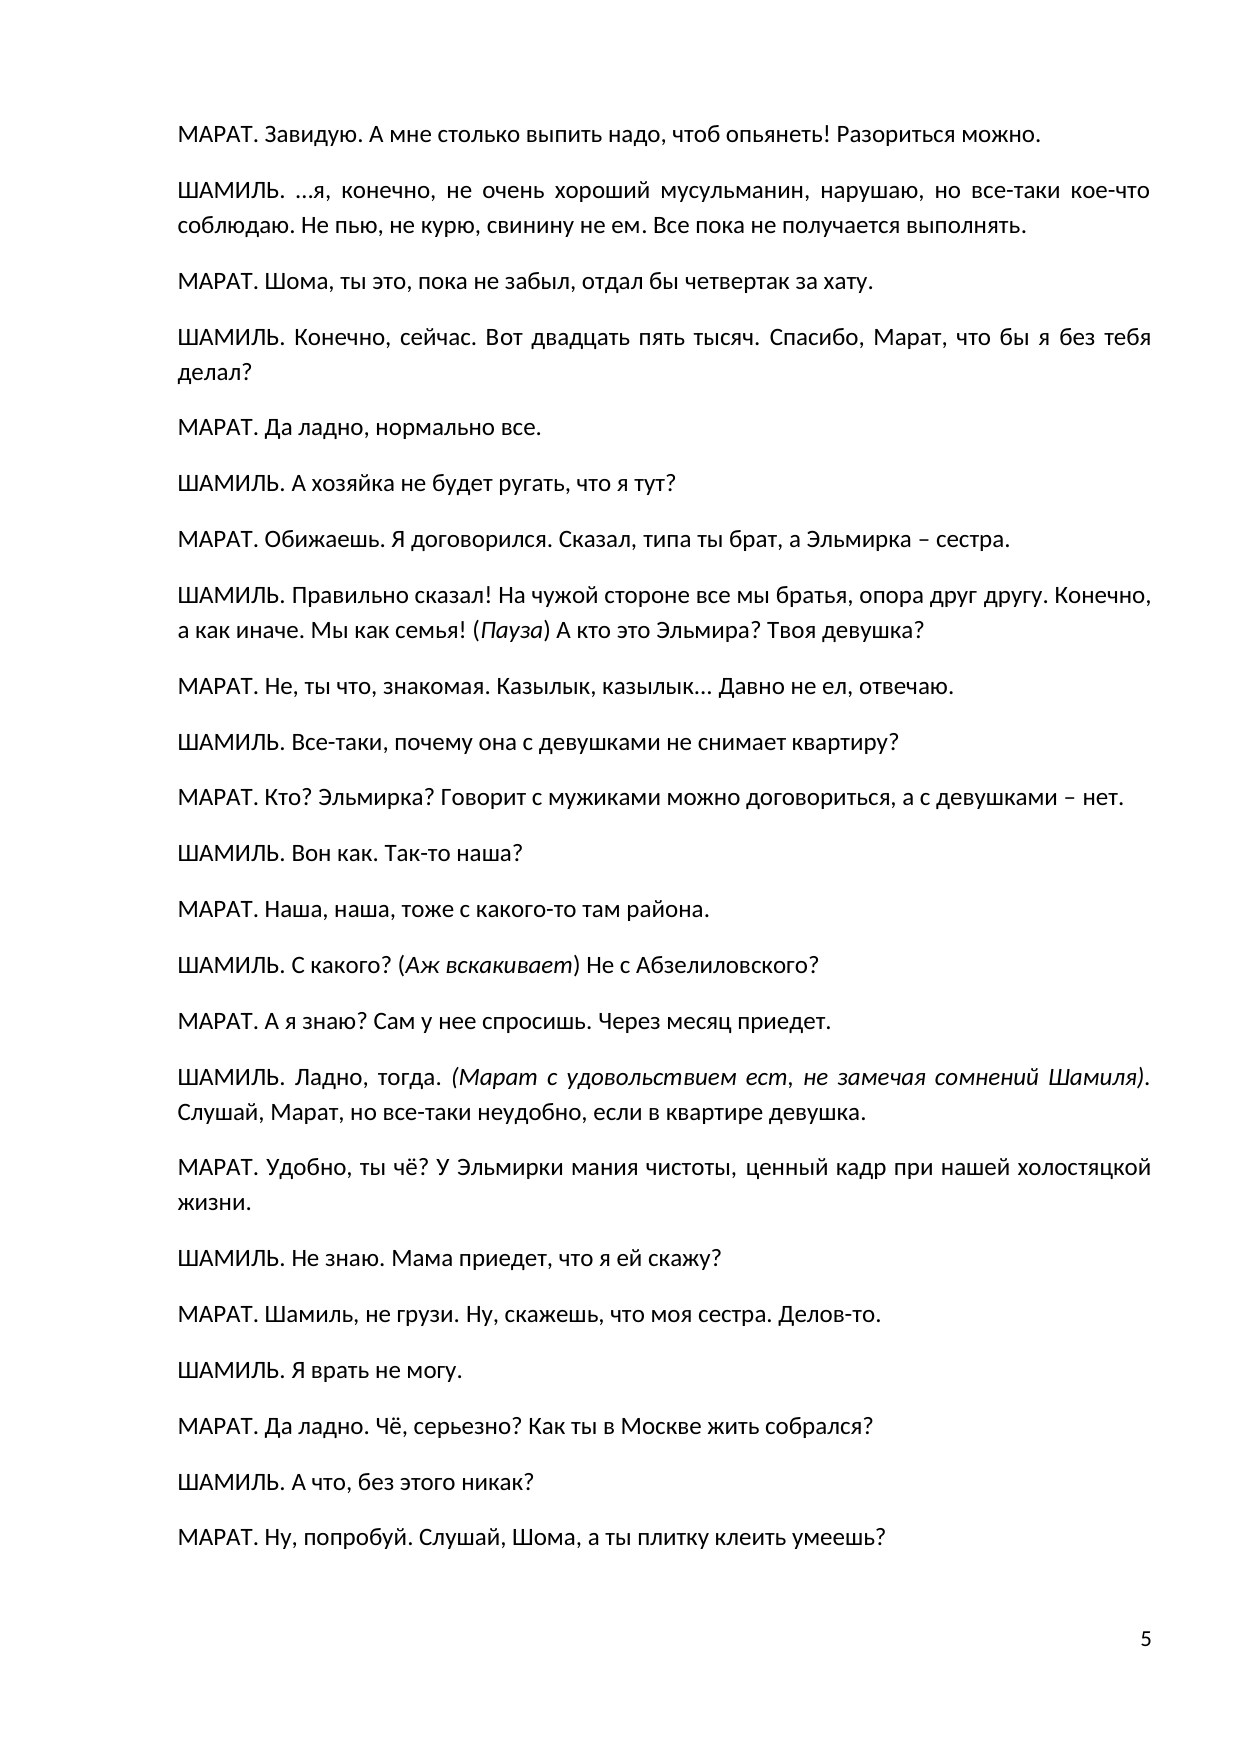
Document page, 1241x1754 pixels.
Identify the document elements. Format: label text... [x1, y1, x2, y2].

text МАРАТ. Наша, наша, тоже с какого-то там района. [177, 893, 1152, 924]
text ШАМИЛЬ. С какого? (Аж вскакивает) Не с Абзелиловского? [177, 949, 1152, 979]
text ШАМИЛЬ. Не знаю. Мама приедет, что я ей скажу? [177, 1242, 1152, 1273]
text ШАМИЛЬ. Вон как. Так-то наша? [177, 837, 1152, 868]
text МАРАТ. Удобно, ты чё? У Эльмирки мания чистоты, ценный кадр при нашей холостяцкой жизни. [177, 1151, 1152, 1217]
text МАРАТ. Ну, попробуй. Слушай, Шома, а ты плитку клеить умеешь? [177, 1521, 1152, 1552]
text МАРАТ. Да ладно, нормально все. [177, 411, 1152, 442]
text ШАМИЛЬ. Все-таки, почему она с девушками не снимает квартиру? [177, 726, 1152, 756]
text ШАМИЛЬ. Конечно, сейчас. Вот двадцать пять тысяч. Спасибо, Марат, что бы я без тебя делал? [177, 321, 1152, 386]
text ШАМИЛЬ. Ладно, тогда. (Марат с удовольствием ест, не замечая сомнений Шамиля). Слушай, Марат, но все-таки неудобно, если в квартире девушка. [177, 1061, 1152, 1126]
text ШАМИЛЬ. Я врать не могу. [177, 1354, 1152, 1384]
text МАРАТ. А я знаю? Сам у нее спросишь. Через месяц приедет. [177, 1005, 1152, 1035]
text МАРАТ. Да ладно. Чё, серьезно? Как ты в Москве жить собрался? [177, 1410, 1152, 1440]
text ШАМИЛЬ. А что, без этого никак? [177, 1466, 1152, 1496]
text МАРАТ. Обижаешь. Я договорился. Сказал, типа ты брат, а Эльмирка – сестра. [177, 523, 1152, 554]
text МАРАТ. Кто? Эльмирка? Говорит с мужиками можно договориться, а с девушками – нет. [177, 781, 1152, 812]
text ШАМИЛЬ. А хозяйка не будет ругать, что я тут? [177, 467, 1152, 498]
text МАРАТ. Не, ты что, знакомая. Казылык, казылык... Давно не ел, отвечаю. [177, 670, 1152, 700]
text МАРАТ. Шома, ты это, пока не забыл, отдал бы четвертак за хату. [177, 265, 1152, 295]
text МАРАТ. Шамиль, не грузи. Ну, скажешь, что моя сестра. Делов-то. [177, 1298, 1152, 1329]
text ШАМИЛЬ. Правильно сказал! На чужой стороне все мы братья, опора друг другу. Конечно, а как иначе. Мы как семья! (Пауза) А кто это Эльмира? Твоя девушка? [177, 579, 1152, 644]
text ШАМИЛЬ. …я, конечно, не очень хороший мусульманин, нарушаю, но все-таки кое-что соблюдаю. Не пью, не курю, свинину не ем. Все пока не получается выполнять. [177, 174, 1152, 239]
text МАРАТ. Завидую. А мне столько выпить надо, чтоб опьянеть! Разориться можно. [177, 118, 1152, 149]
